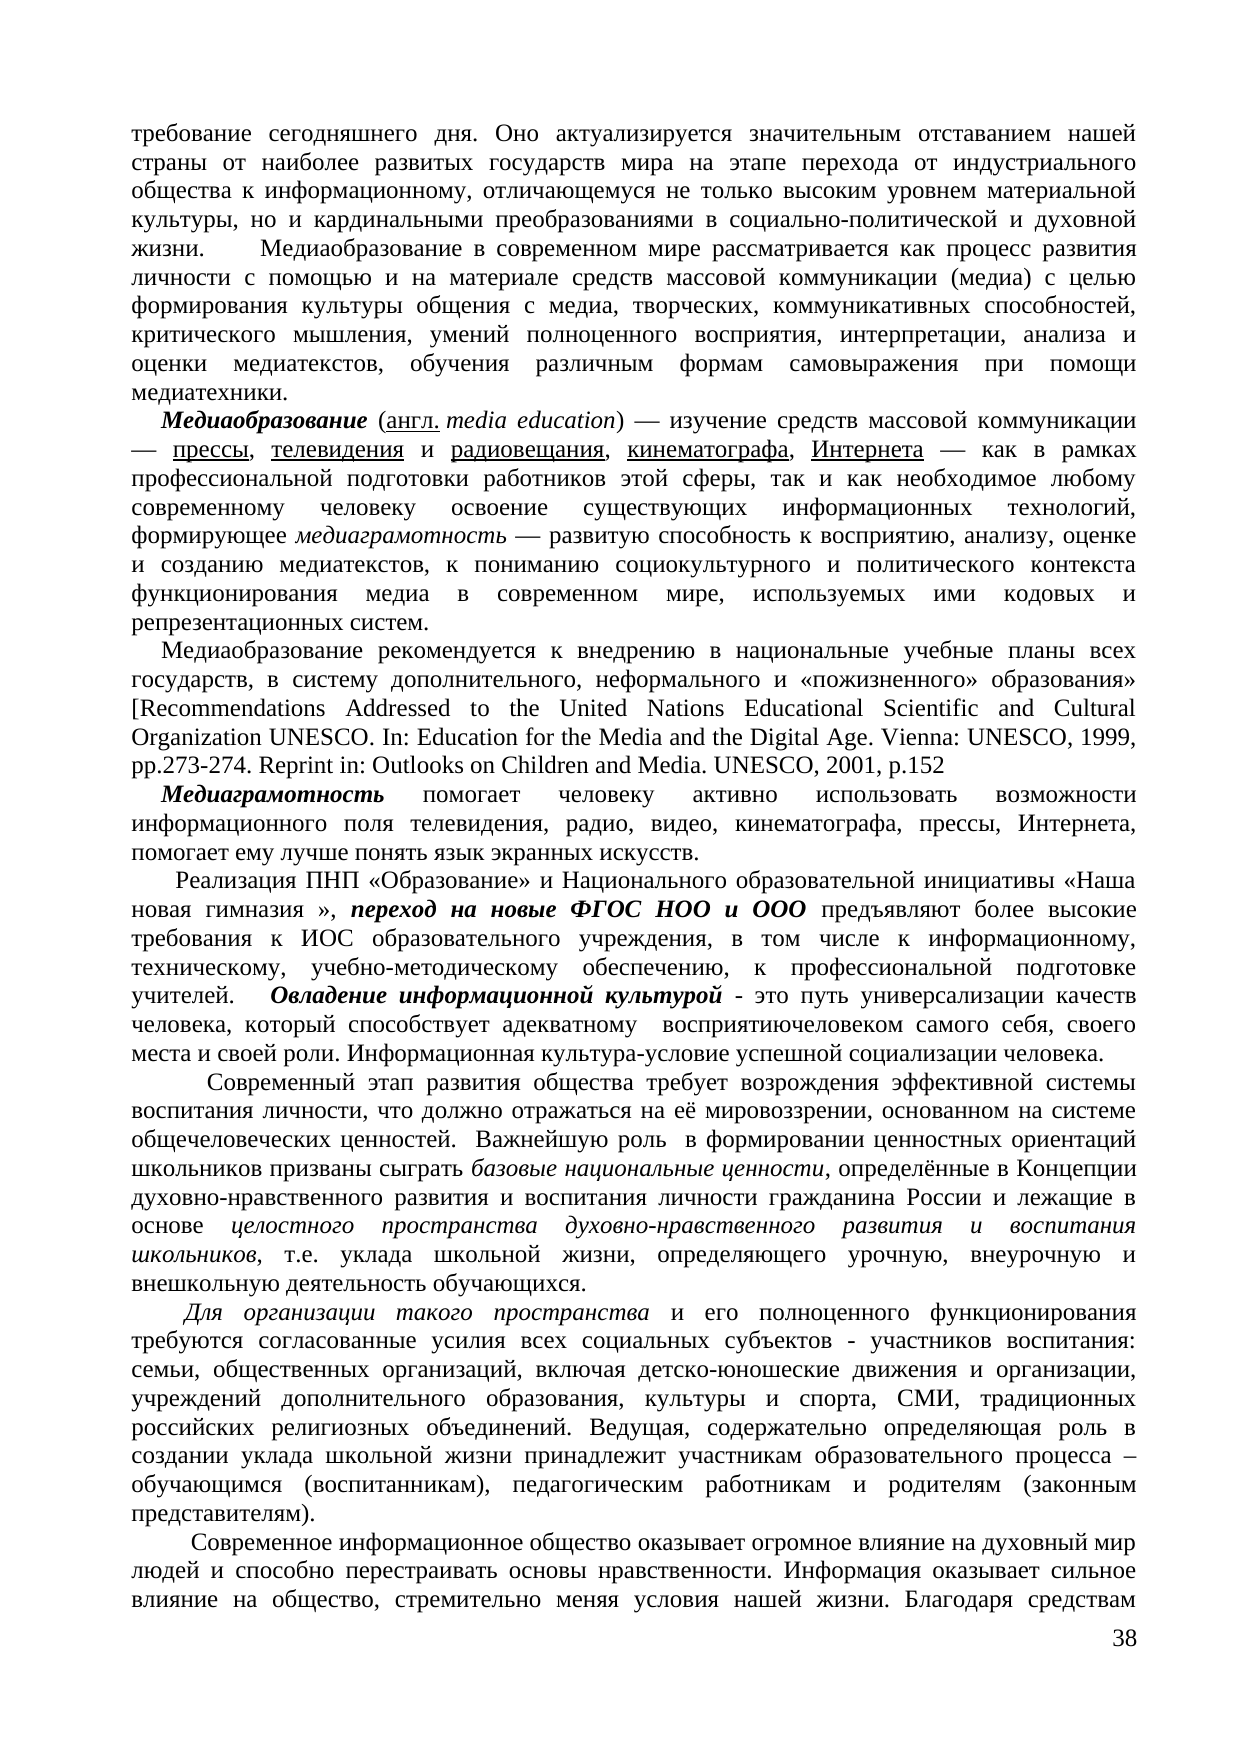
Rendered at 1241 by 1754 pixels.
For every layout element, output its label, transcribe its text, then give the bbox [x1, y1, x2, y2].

text Медиаграмотность помогает человеку активно использовать возможности информационного поля телевидения, радио, видео, кинематографа, прессы, Интернета, помогает ему лучше понять язык экранных искусств. [131, 779, 1137, 866]
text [131, 118, 1137, 406]
text Современный этап развития общества требует возрождения эффективной системы воспитания личности, что должно отражаться на её мировоззрении, основанном на системе общечеловеческих ценностей. Важнейшую роль в формировании ценностных ориентаций школьников призваны сыграть базовые национальные ценности, определённые в Концепции духовно-нравственного развития и воспитания личности гражданина России и лежащие в основе целостного пространства духовно-нравственного развития и воспитания школьников, т.е. уклада школьной жизни, определяющего урочную, внеурочную и внешкольную деятельность обучающихся. [131, 1067, 1137, 1297]
text Медиаобразование (англ. media education) — изучение средств массовой коммуникации — прессы, телевидения и радиовещания, кинематографа, Интернета — как в рамках профессиональной подготовки работников этой сферы, так и как необходимое любому современному человеку освоение существующих информационных технологий, формирующее медиаграмотность — развитую способность к восприятию, анализу, оценке и созданию медиатекстов, к пониманию социокультурного и политического контекста функционирования медиа в современном мире, используемых ими кодовых и репрезентационных систем. [131, 406, 1137, 636]
text Для организации такого пространства и его полноценного функционирования требуются согласованные усилия всех социальных субъектов - участников воспитания: семьи, общественных организаций, включая детско-юношеские движения и организации, учреждений дополнительного образования, культуры и спорта, СМИ, традиционных российских религиозных объединений. Ведущая, содержательно определяющая роль в создании уклада школьной жизни принадлежит участникам образовательного процесса – обучающимся (воспитанникам), педагогическим работникам и родителям (законным представителям). [131, 1297, 1137, 1527]
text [131, 1527, 1137, 1613]
text Медиаобразование рекомендуется к внедрению в национальные учебные планы всех государств, в систему дополнительного, неформального и «пожизненного» образования» [Recommendations Addressed to the United Nations Educational Scientific and Cultural Organization UNESCO. In: Education for the Media and the Digital Age. : UNESCO, 1999, pp.273-274. Reprint in: Outlooks on Children and Media. UNESCO, 2001, p.152 [131, 636, 1137, 779]
text Реализация ПНП «Образование» и Национального образовательной инициативы «Наша новая гимназия », переход на новые ФГОС НОО и ООО предъявляют более высокие требования к ИОС образовательного учреждения, в том числе к информационному, техническому, учебно-методическому обеспечению, к профессиональной подготовке учителей. Овладение информационной культурой - это путь универсализации качеств человека, который способствует адекватному восприятиючеловеком самого себя, своего места и своей роли. Информационная культура-условие успешной социализации человека. [131, 866, 1137, 1067]
